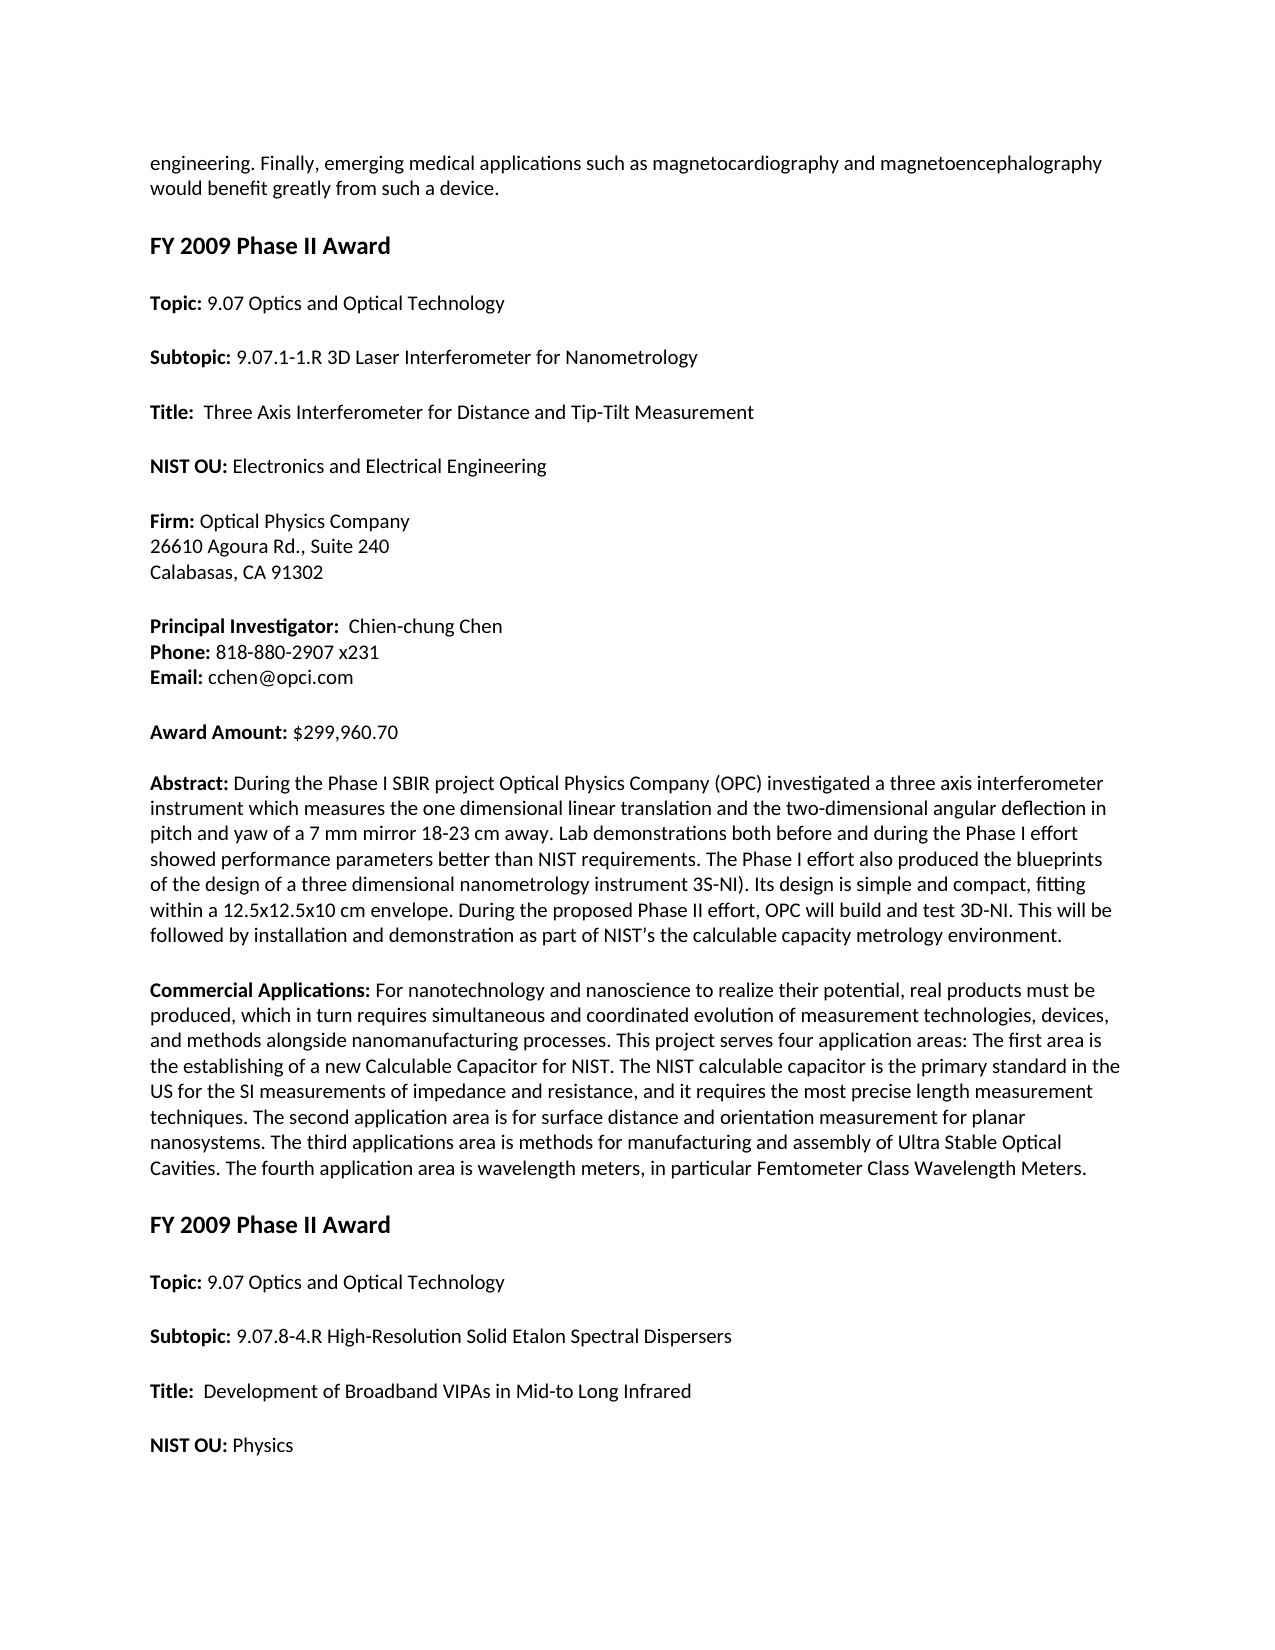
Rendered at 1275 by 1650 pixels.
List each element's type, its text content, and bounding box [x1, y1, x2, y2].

text Principal Investigator: Chien-chung Chen Phone: 818-880-2907 x231 Email: cchen@opci.com [150, 613, 1125, 690]
text NIST OU: Physics [150, 1433, 1125, 1458]
text Award Amount: $299,960.70 Abstract: During the Phase I SBIR project Optical Physics Company (OPC) investigated a three axis interferometer instrument which measures the one dimensional linear translation and the two-dimensional angular deflection in pitch and yaw of a 7 mm mirror 18-23 cm away. Lab demonstrations both before and during the Phase I effort showed performance parameters better than NIST requirements. The Phase I effort also produced the blueprints of the design of a three dimensional nanometrology instrument 3S-NI). Its design is simple and compact, fitting within a 12.5x12.5x10 cm envelope. During the proposed Phase II effort, OPC will build and test 3D-NI. This will be followed by installation and demonstration as part of NIST’s the calculable capacity metrology environment. [150, 719, 1125, 948]
text FY 2009 Phase II Award [150, 230, 1125, 261]
text Subtopic: 9.07.8-4.R High-Resolution Solid Etalon Spectral Dispersers [150, 1323, 1125, 1349]
text Topic: 9.07 Optics and Optical Technology [150, 290, 1125, 315]
text Firm: Optical Physics Company 26610 Agoura Rd., Suite 240 Calabasas, CA 91302 [150, 508, 1125, 584]
text Topic: 9.07 Optics and Optical Technology [150, 1269, 1125, 1294]
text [150, 150, 1125, 201]
text Commercial Applications: For nanotechnology and nanoscience to realize their potential, real products must be produced, which in turn requires simultaneous and coordinated evolution of measurement technologies, devices, and methods alongside nanomanufacturing processes. This project serves four application areas: The first area is the establishing of a new Calculable Capacitor for NIST. The NIST calculable capacitor is the primary standard in the US for the SI measurements of impedance and resistance, and it requires the most precise length measurement techniques. The second application area is for surface distance and orientation measurement for planar nanosystems. The third applications area is methods for manufacturing and assembly of Ultra Stable Optical Cavities. The fourth application area is wavelength meters, in particular Femtometer Class Wavelength Meters. [150, 977, 1125, 1180]
text Title: Development of Broadband VIPAs in Mid-to Long Infrared [150, 1378, 1125, 1403]
text Title: Three Axis Interferometer for Distance and Tip-Tilt Measurement [150, 399, 1125, 424]
text NIST OU: Electronics and Electrical Engineering [150, 453, 1125, 479]
text FY 2009 Phase II Award [150, 1209, 1125, 1240]
text Subtopic: 9.07.1-1.R 3D Laser Interferometer for Nanometrology [150, 344, 1125, 370]
